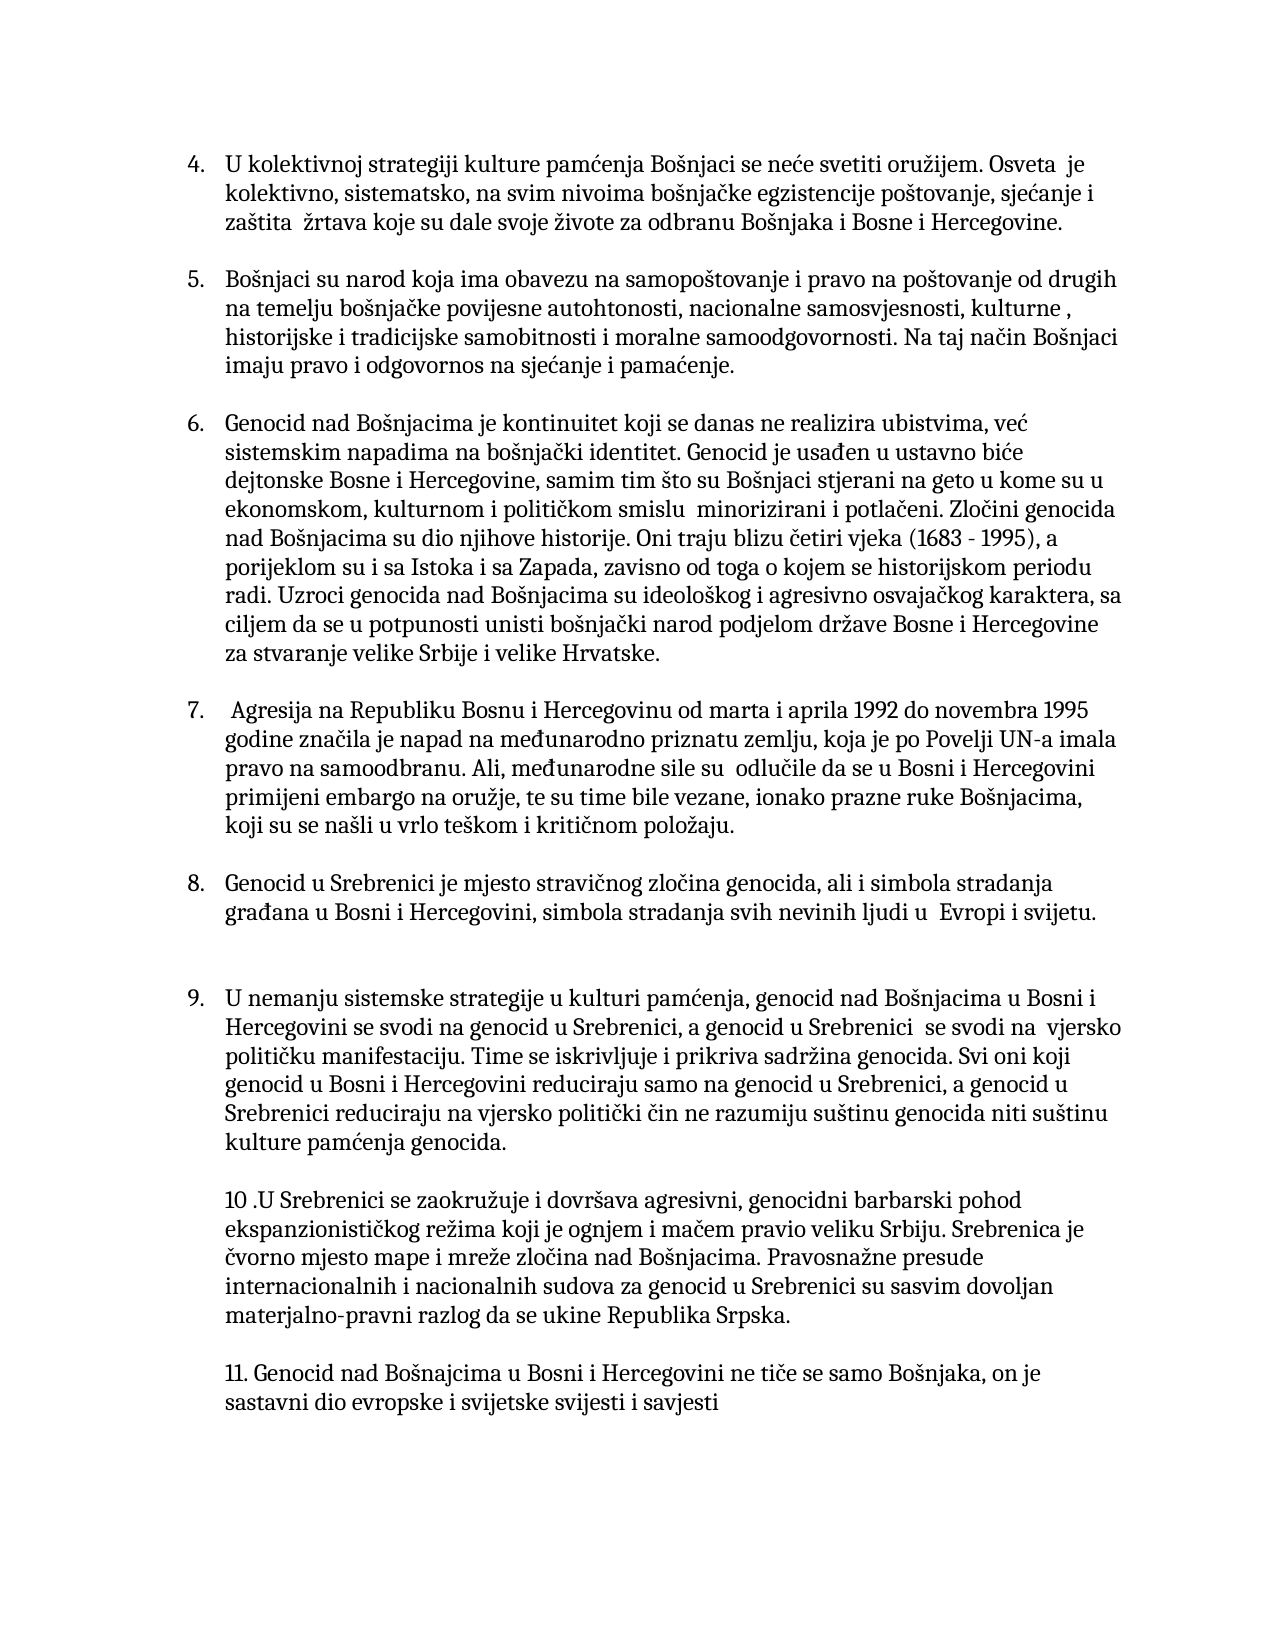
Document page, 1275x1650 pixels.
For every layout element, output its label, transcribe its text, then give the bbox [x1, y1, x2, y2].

list U kolektivnoj strategiji kulture pamćenja Bošnjaci se neće svetiti oružijem. Osveta je kolektivno, sistematsko, na svim nivoima bošnjačke egzistencije poštovanje, sjećanje i zaštita žrtava koje su dale svoje živote za odbranu Bošnjaka i Bosne i Hercegovine. [187, 150, 1125, 236]
list Genocid u Srebrenici je mjesto stravičnog zločina genocida, ali i simbola stradanja građana u Bosni i Hercegovini, simbola stradanja svih nevinih ljudi u Evropi i svijetu. [187, 869, 1125, 926]
list Bošnjaci su narod koja ima obavezu na samopoštovanje i pravo na poštovanje od drugih na temelju bošnjačke povijesne autohtonosti, nacionalne samosvjesnosti, kulturne , historijske i tradicijske samobitnosti i moralne samoodgovornosti. Na taj način Bošnjaci imaju pravo i odgovornos na sjećanje i pamaćenje. [187, 265, 1125, 380]
text 10 .U Srebrenici se zaokružuje i dovršava agresivni, genocidni barbarski pohod ekspanzionističkog režima koji je ognjem i mačem pravio veliku Srbiju. Srebrenica je čvorno mjesto mape i mreže zločina nad Bošnjacima. Pravosnažne presude internacionalnih i nacionalnih sudova za genocid u Srebrenici su sasvim dovoljan materjalno-pravni razlog da se ukine Republika Srpska. [225, 1186, 1125, 1329]
list Agresija na Republiku Bosnu i Hercegovinu od marta i aprila 1992 do novembra 1995 godine značila je napad na međunarodno priznatu zemlju, koja je po Povelji UN-a imala pravo na samoodbranu. Ali, međunarodne sile su odlučile da se u Bosni i Hercegovini primijeni embargo na oružje, te su time bile vezane, ionako prazne ruke Bošnjacima, koji su se našli u vrlo teškom i kritičnom položaju. [187, 696, 1125, 840]
text 11. Genocid nad Bošnajcima u Bosni i Hercegovini ne tiče se samo Bošnjaka, on je sastavni dio evropske i svijetske svijesti i savjesti [225, 1359, 1125, 1416]
list U nemanju sistemske strategije u kulturi pamćenja, genocid nad Bošnjacima u Bosni i Hercegovini se svodi na genocid u Srebrenici, a genocid u Srebrenici se svodi na vjersko političku manifestaciju. Time se iskrivljuje i prikriva sadržina genocida. Svi oni koji genocid u Bosni i Hercegovini reduciraju samo na genocid u Srebrenici, a genocid u Srebrenici reduciraju na vjersko politički čin ne razumiju suštinu genocida niti suštinu kulture pamćenja genocida. [187, 984, 1125, 1157]
list Genocid nad Bošnjacima je kontinuitet koji se danas ne realizira ubistvima, već sistemskim napadima na bošnjački identitet. Genocid je usađen u ustavno biće dejtonske Bosne i Hercegovine, samim tim što su Bošnjaci stjerani na geto u kome su u ekonomskom, kulturnom i političkom smislu minorizirani i potlačeni. Zločini genocida nad Bošnjacima su dio njihove historije. Oni traju blizu četiri vjeka (1683 - 1995), a porijeklom su i sa Istoka i sa Zapada, zavisno od toga o kojem se historijskom periodu radi. Uzroci genocida nad Bošnjacima su ideološkog i agresivno osvajačkog karaktera, sa ciljem da se u potpunosti unisti bošnjački narod podjelom države Bosne i Hercegovine za stvaranje velike Srbije i velike Hrvatske. [187, 409, 1125, 667]
